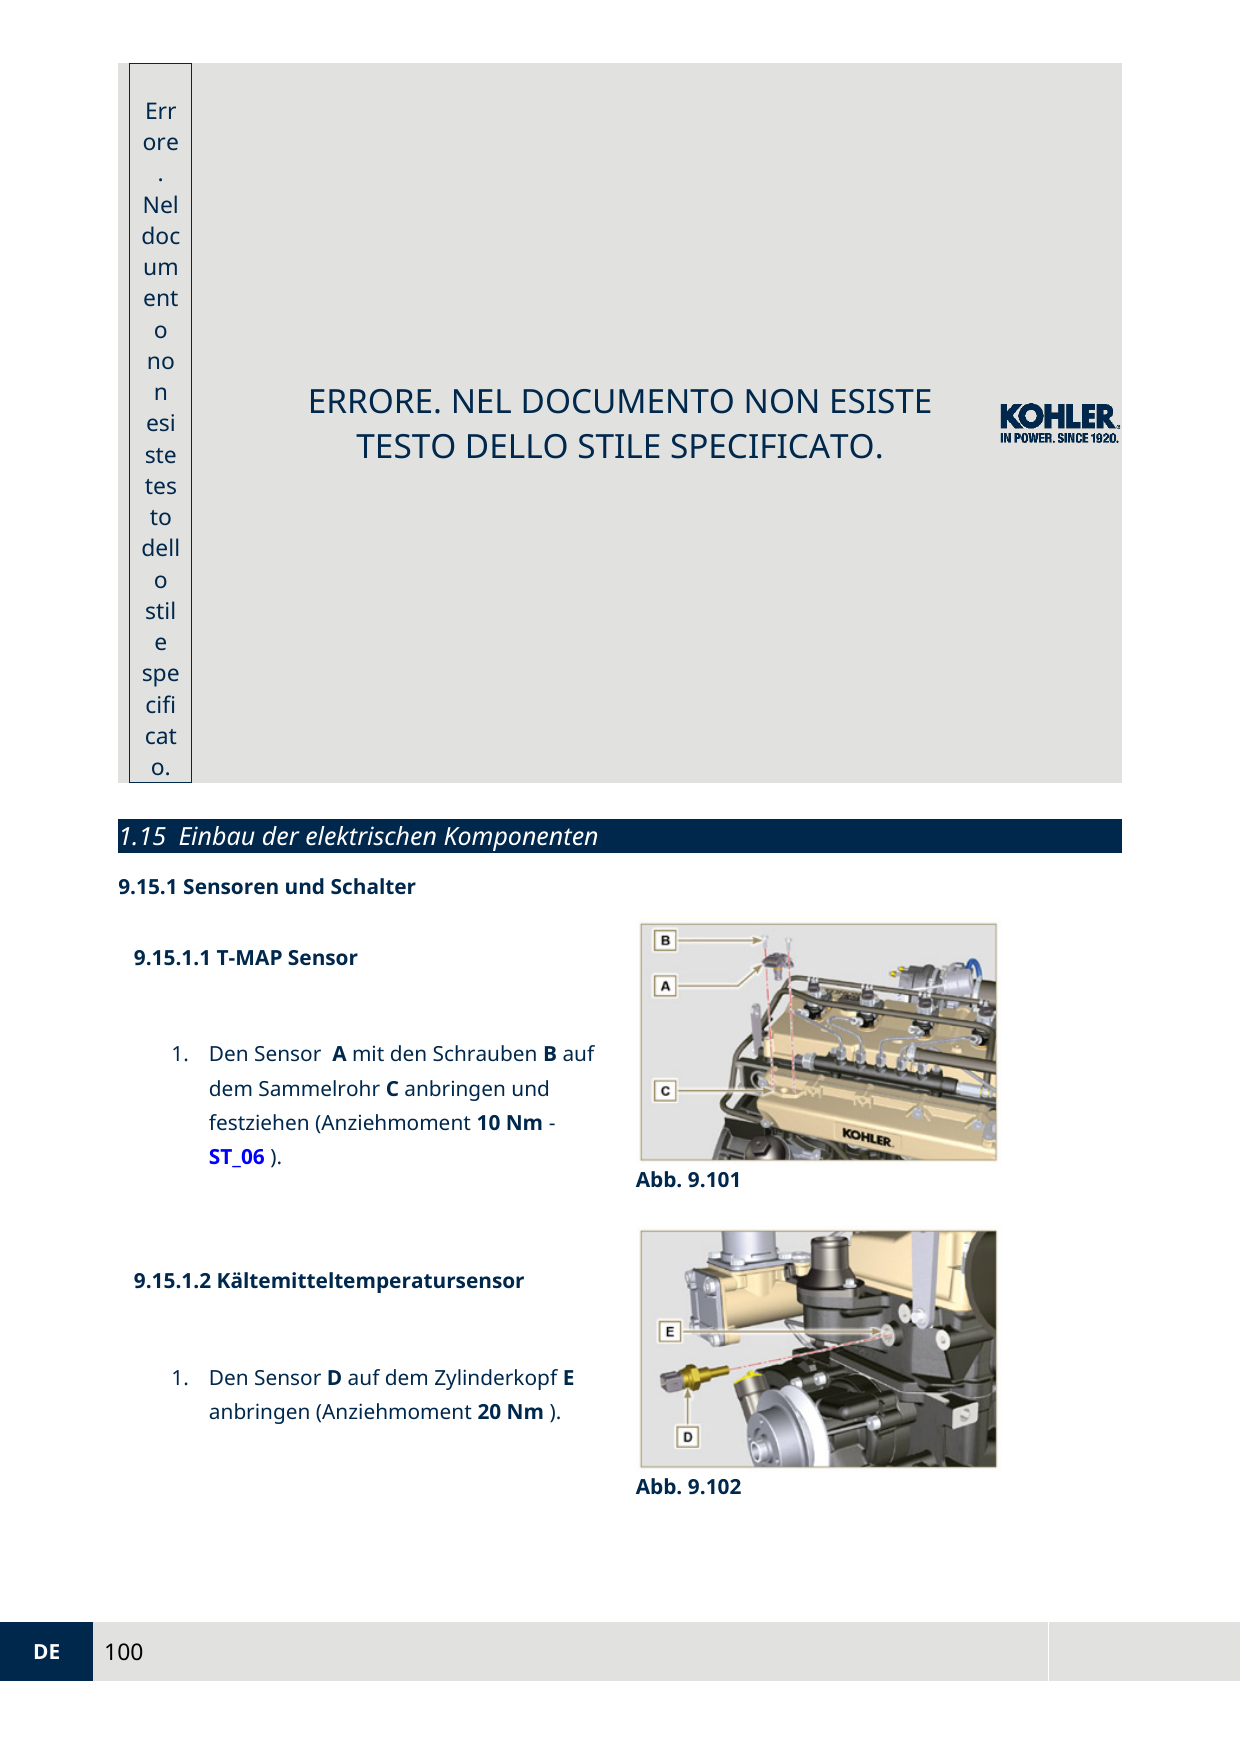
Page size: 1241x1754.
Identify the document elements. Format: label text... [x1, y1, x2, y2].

table_header 9.15.1.1 T-MAP Sensor Den Sensor A mit den Schrauben B auf dem Sammelrohr C anbringen und festziehen (Anziehmoment 10 Nm - ST_06 ). [118, 903, 620, 1210]
table_cell Abb. 9.102 [620, 1210, 1122, 1516]
picture [635, 918, 1002, 1166]
picture [1000, 403, 1121, 443]
text 9.15.1 Sensoren und Schalter [118, 872, 1122, 901]
picture [635, 1225, 1002, 1473]
table_header Abb. 9.101 [620, 903, 1122, 1210]
subtitle Einbau der elektrischen Komponenten [118, 819, 1122, 853]
table_cell 9.15.1.2 Kältemitteltemperatursensor Den Sensor D auf dem Zylinderkopf E anbringen (Anziehmoment 20 Nm ). [118, 1210, 620, 1516]
